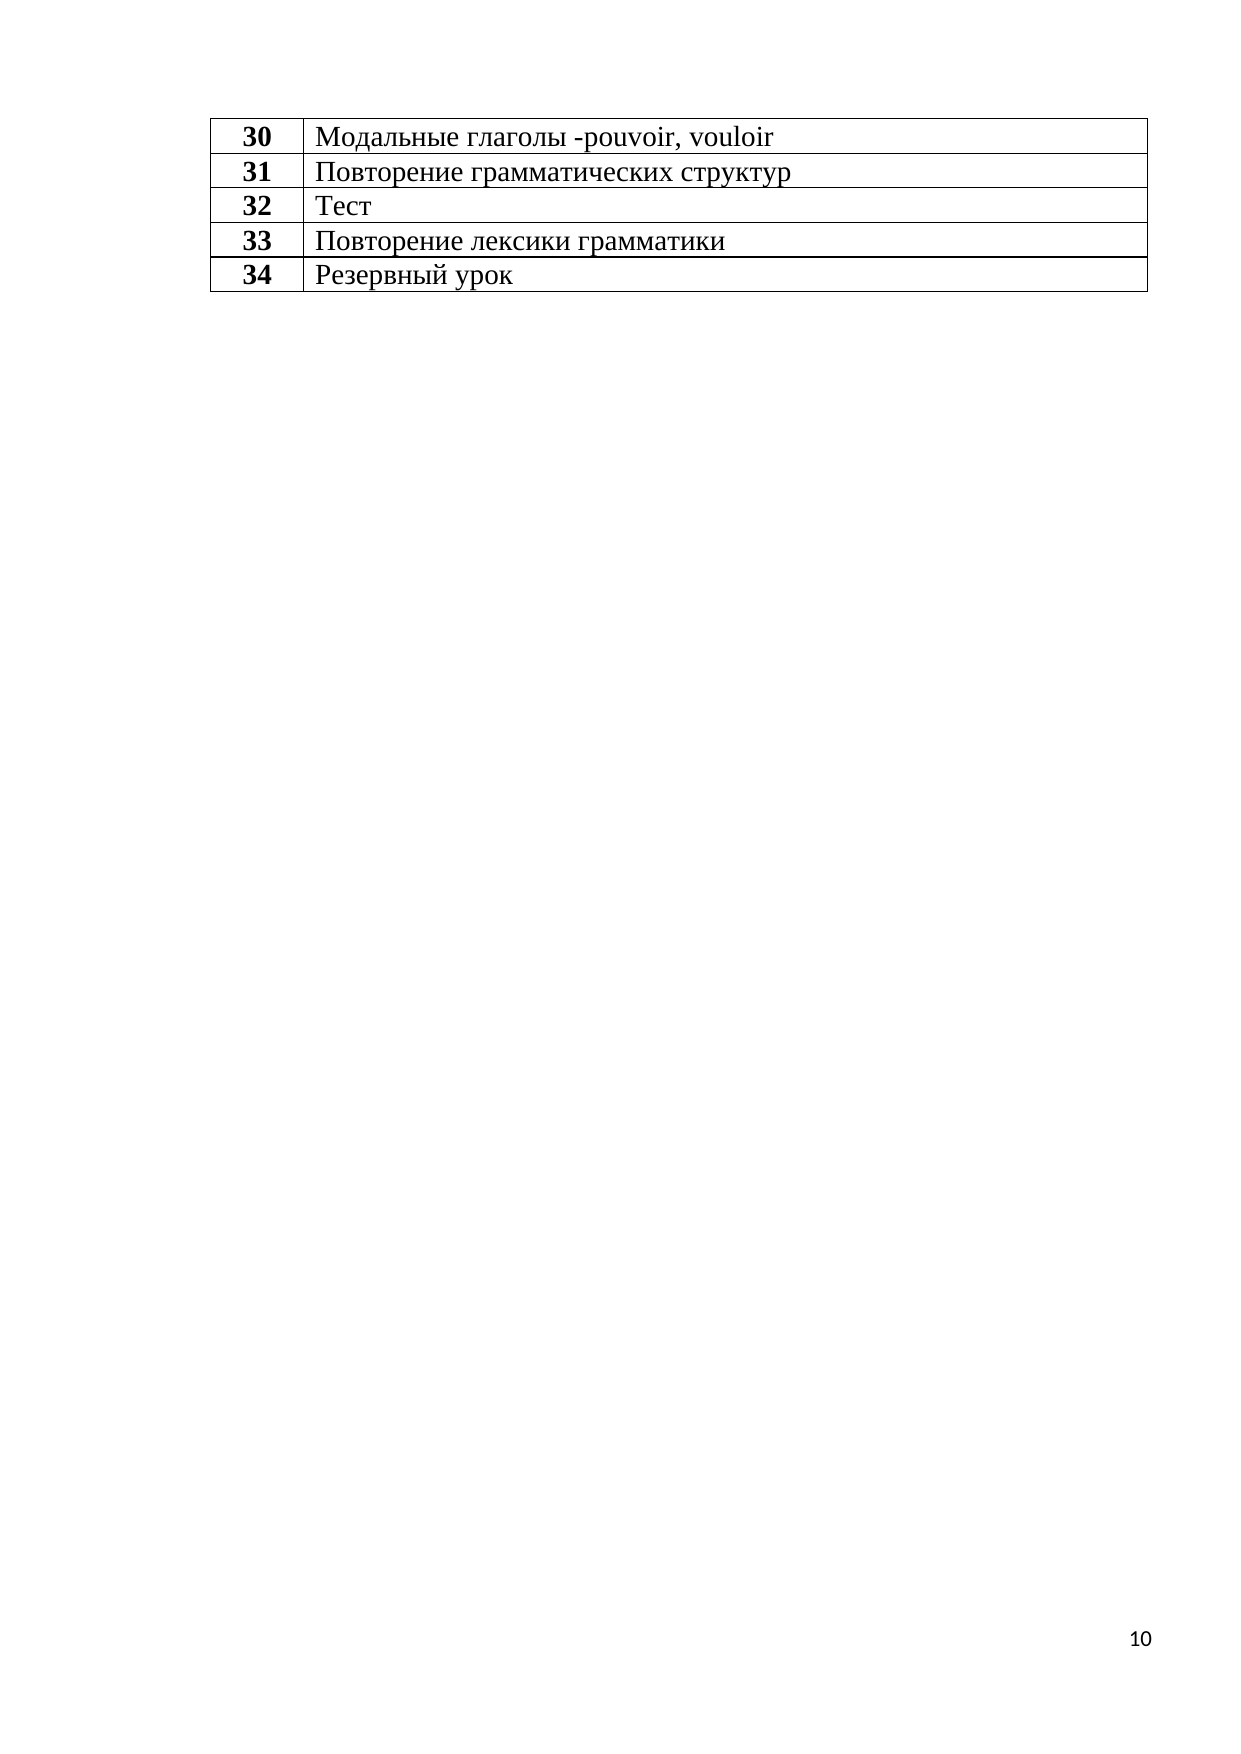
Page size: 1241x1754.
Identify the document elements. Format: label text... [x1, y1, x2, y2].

table_cell 30 [211, 119, 303, 153]
table_cell 31 [211, 154, 303, 187]
table_cell Тест [304, 188, 1147, 222]
table_cell Модальные глаголы -pouvoir, vouloir [304, 119, 1147, 153]
table_cell 32 [211, 188, 303, 222]
table_cell 34 [211, 258, 303, 291]
table_cell Повторение лексики грамматики [304, 223, 1147, 256]
table_cell 33 [211, 223, 303, 256]
table_cell Повторение грамматических структур [304, 154, 1147, 187]
table_cell Резервный урок [304, 258, 1147, 291]
